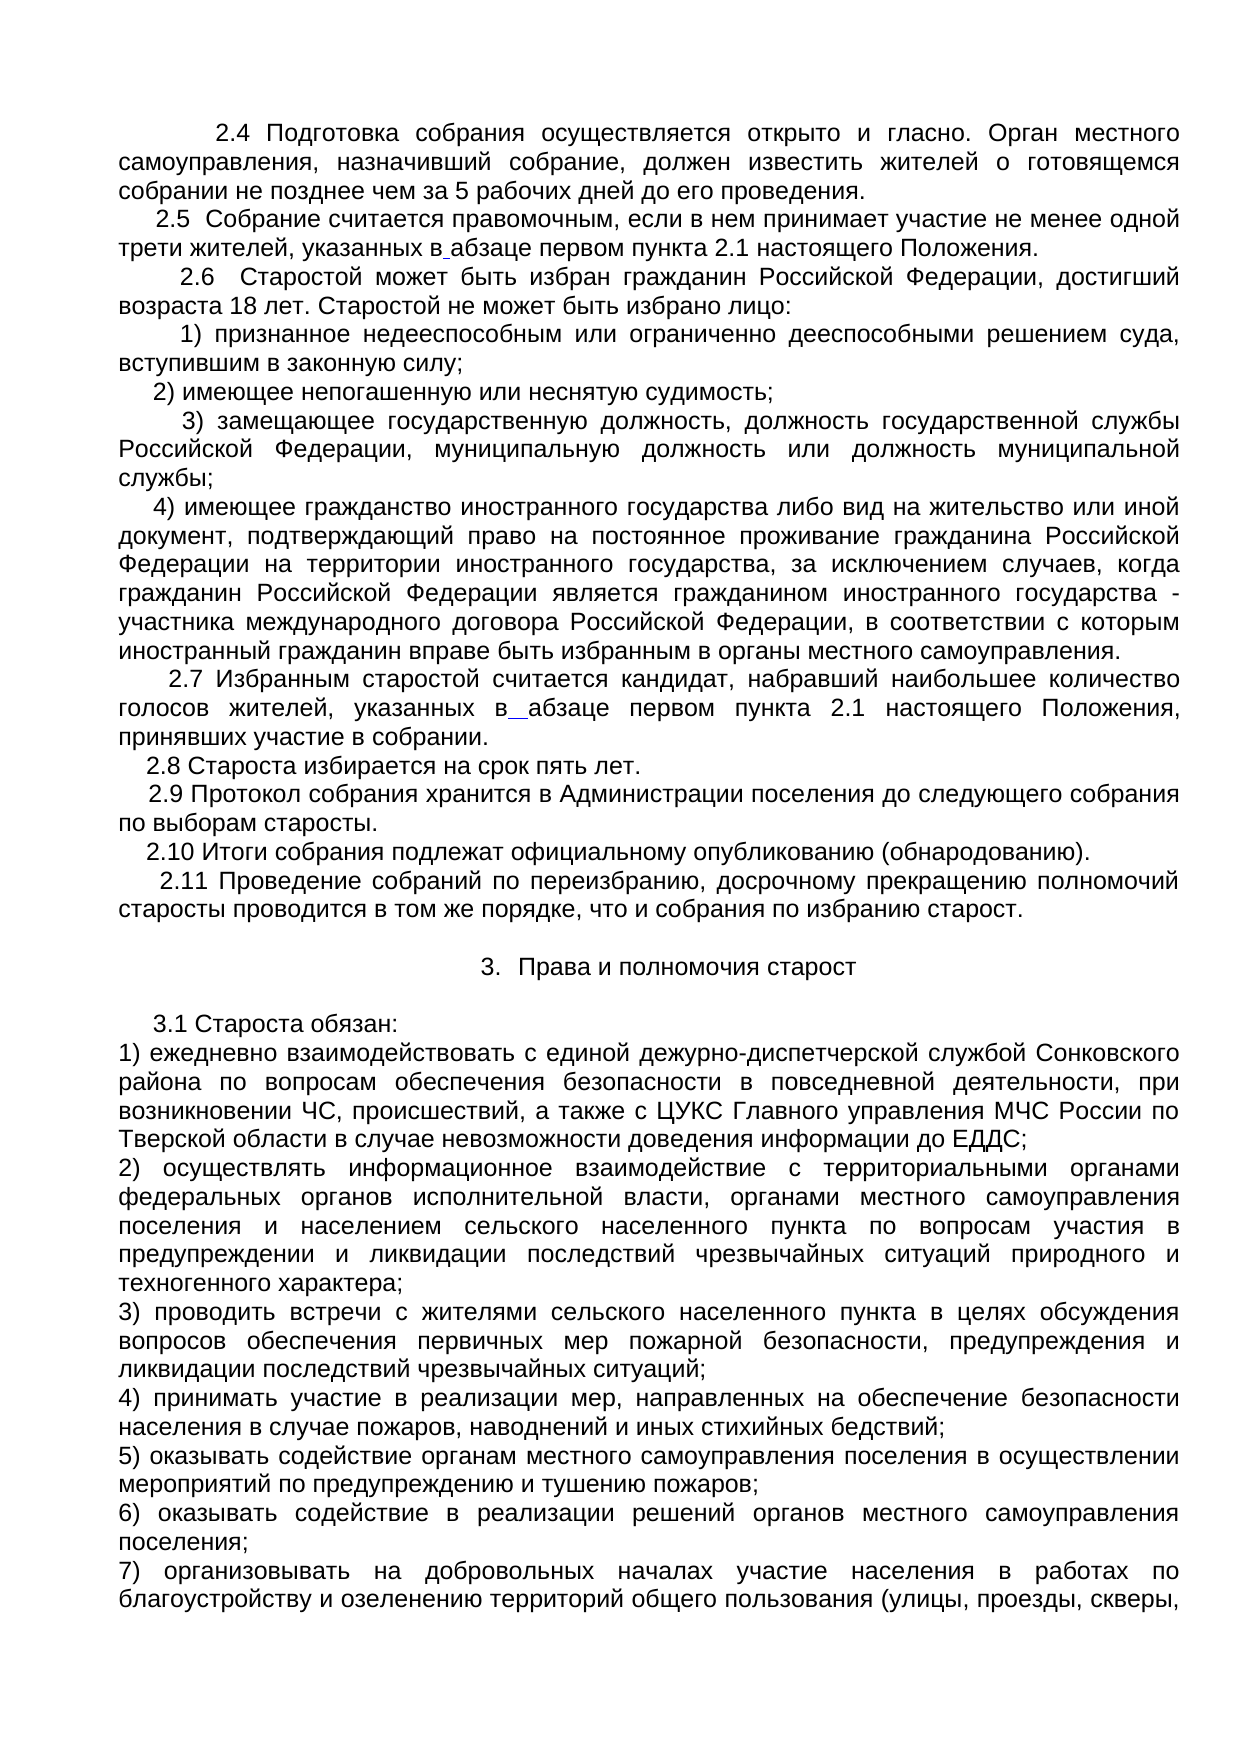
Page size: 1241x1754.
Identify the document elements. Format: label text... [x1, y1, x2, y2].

text 4) принимать участие в реализации мер, направленных на обеспечение безопасности населения в случае пожаров, наводнений и иных стихийных бедствий; [118, 1383, 1181, 1441]
text 5) оказывать содействие органам местного самоуправления поселения в осуществлении мероприятий по предупреждению и тушению пожаров; [118, 1441, 1181, 1498]
text 2) осуществлять информационное взаимодействие с территориальными органами федеральных органов исполнительной власти, органами местного самоуправления поселения и населением сельского населенного пункта по вопросам участия в предупреждении и ликвидации последствий чрезвычайных ситуаций природного и техногенного характера; [118, 1153, 1181, 1297]
text 1) ежедневно взаимодействовать с единой дежурно-диспетчерской службой Сонковского района по вопросам обеспечения безопасности в повседневной деятельности, при возникновении ЧС, происшествий, а также с ЦУКС Главного управления МЧС России по Тверской области в случае невозможности доведения информации до ЕДДС; [118, 1038, 1181, 1153]
text 3) проводить встречи с жителями сельского населенного пункта в целях обсуждения вопросов обеспечения первичных мер пожарной безопасности, предупреждения и ликвидации последствий чрезвычайных ситуаций; [118, 1297, 1181, 1383]
text 2) имеющее непогашенную или неснятую судимость; [118, 377, 1181, 406]
text 2.5 Собрание считается правомочным, если в нем принимает участие не менее одной трети жителей, указанных в абзаце первом пункта 2.1 настоящего Положения. [118, 204, 1181, 262]
text 2.11 Проведение собраний по переизбранию, досрочному прекращению полномочий старосты проводится в том же порядке, что и собрания по избранию старост. [118, 866, 1181, 923]
text 2.7 Избранным старостой считается кандидат, набравший наибольшее количество голосов жителей, указанных в абзаце первом пункта 2.1 настоящего Положения, принявших участие в собрании. [118, 664, 1181, 751]
list Права и полномочия старост [156, 952, 1181, 981]
text 4) имеющее гражданство иностранного государства либо вид на жительство или иной документ, подтверждающий право на постоянное проживание гражданина Российской Федерации на территории иностранного государства, за исключением случаев, когда гражданин Российской Федерации является гражданином иностранного государства - участника международного договора Российской Федерации, в соответствии с которым иностранный гражданин вправе быть избранным в органы местного самоуправления. [118, 492, 1181, 664]
text 1) признанное недееспособным или ограниченно дееспособными решением суда, вступившим в законную силу; [118, 319, 1181, 377]
text 2.10 Итоги собрания подлежат официальному опубликованию (обнародованию). [118, 837, 1181, 866]
text 2.4 Подготовка собрания осуществляется открыто и гласно. Орган местного самоуправления, назначивший собрание, должен известить жителей о готовящемся собрании не позднее чем за 5 рабочих дней до его проведения. [118, 118, 1181, 204]
text 3.1 Староста обязан: [118, 1009, 1181, 1038]
text 2.9 Протокол собрания хранится в Администрации поселения до следующего собрания по выборам старосты. [118, 779, 1181, 837]
text 2.8 Староста избирается на срок пять лет. [118, 751, 1181, 779]
text 2.6 Старостой может быть избран гражданин Российской Федерации, достигший возраста 18 лет. Старостой не может быть избрано лицо: [118, 262, 1181, 319]
text 3) замещающее государственную должность, должность государственной службы Российской Федерации, муниципальную должность или должность муниципальной службы; [118, 406, 1181, 492]
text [118, 1556, 1181, 1613]
text 6) оказывать содействие в реализации решений органов местного самоуправления поселения; [118, 1498, 1181, 1556]
